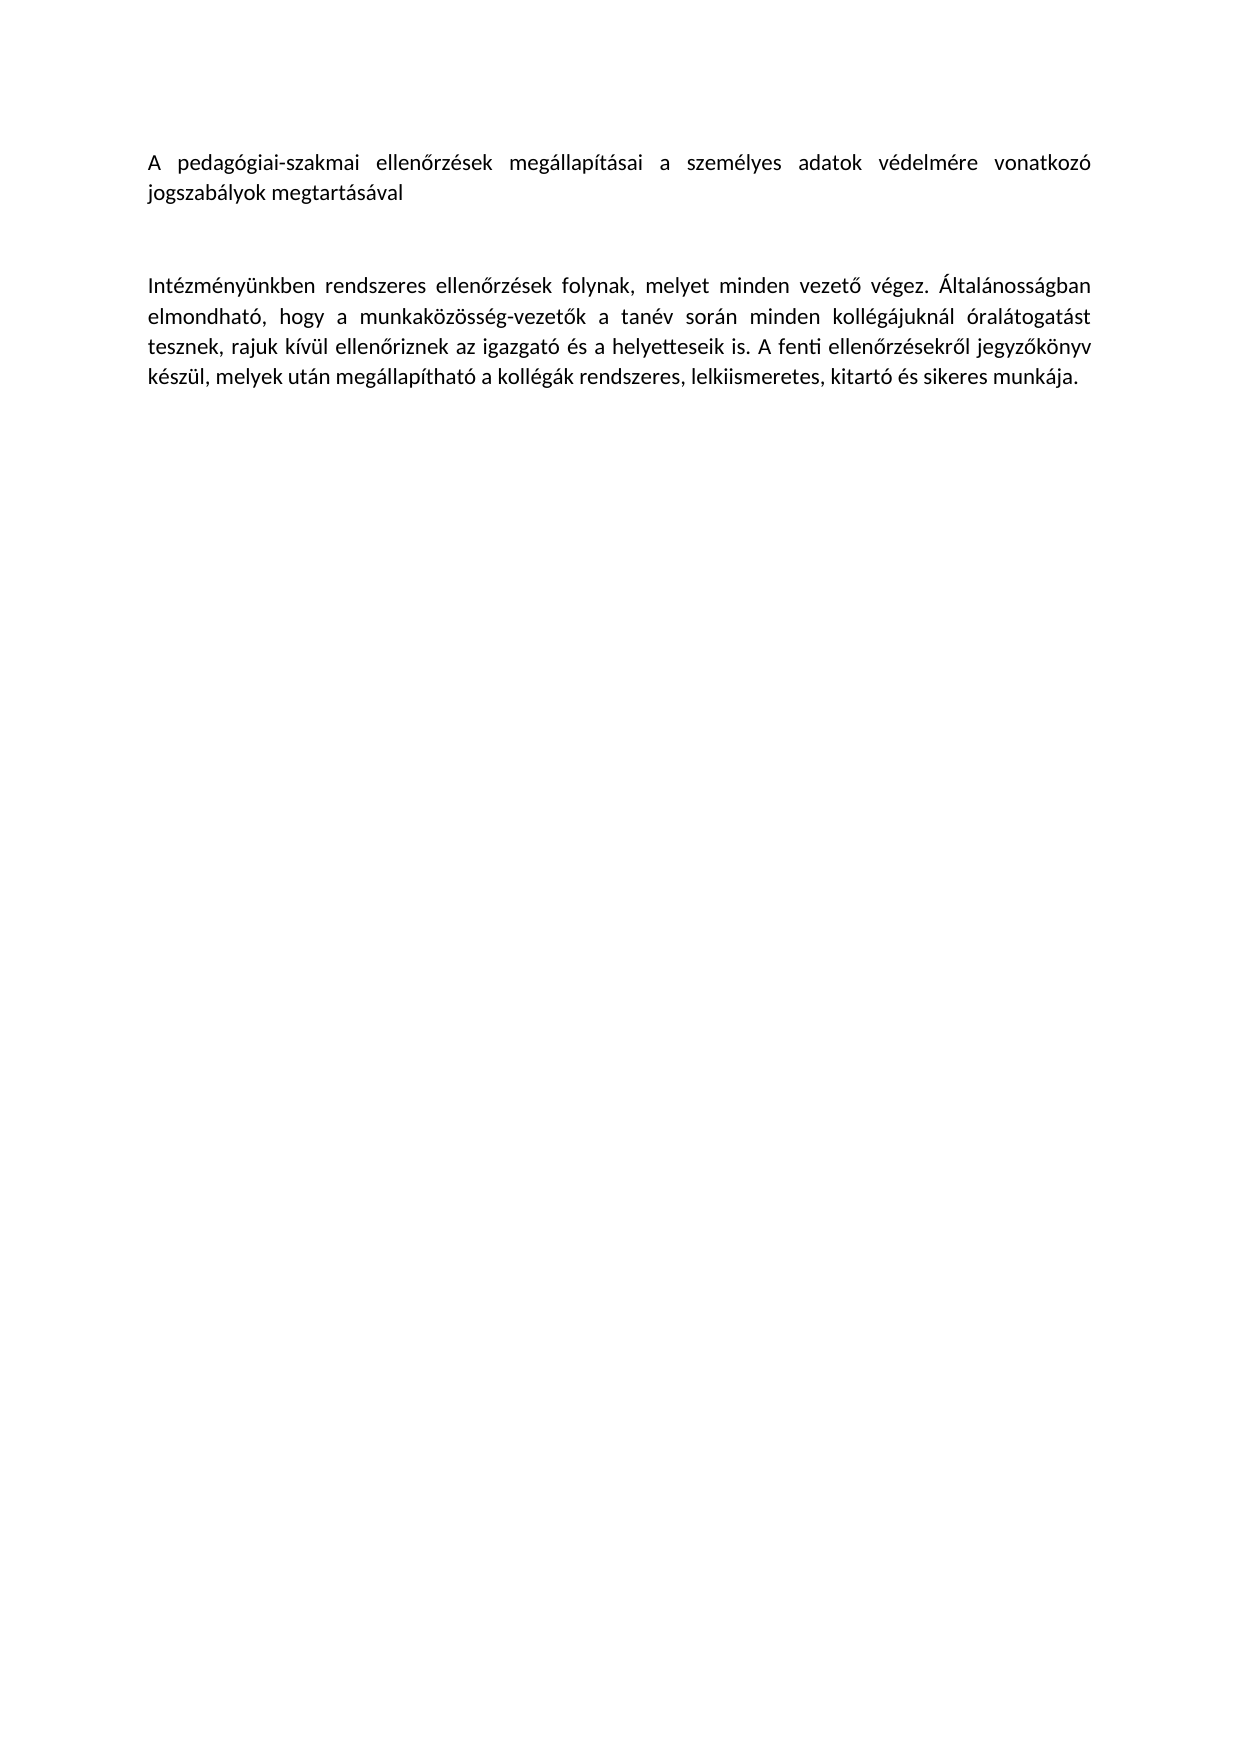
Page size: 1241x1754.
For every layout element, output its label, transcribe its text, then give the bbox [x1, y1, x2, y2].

text Intézményünkben rendszeres ellenőrzések folynak, melyet minden vezető végez. Általánosságban elmondható, hogy a munkaközösség-vezetők a tanév során minden kollégájuknál óralátogatást tesznek, rajuk kívül ellenőriznek az igazgató és a helyetteseik is. A fenti ellenőrzésekről jegyzőkönyv készül, melyek után megállapítható a kollégák rendszeres, lelkiismeretes, kitartó és sikeres munkája. [148, 272, 1093, 390]
text A pedagógiai-szakmai ellenőrzések megállapításai a személyes adatok védelmére vonatkozó jogszabályok megtartásával [148, 148, 1093, 206]
